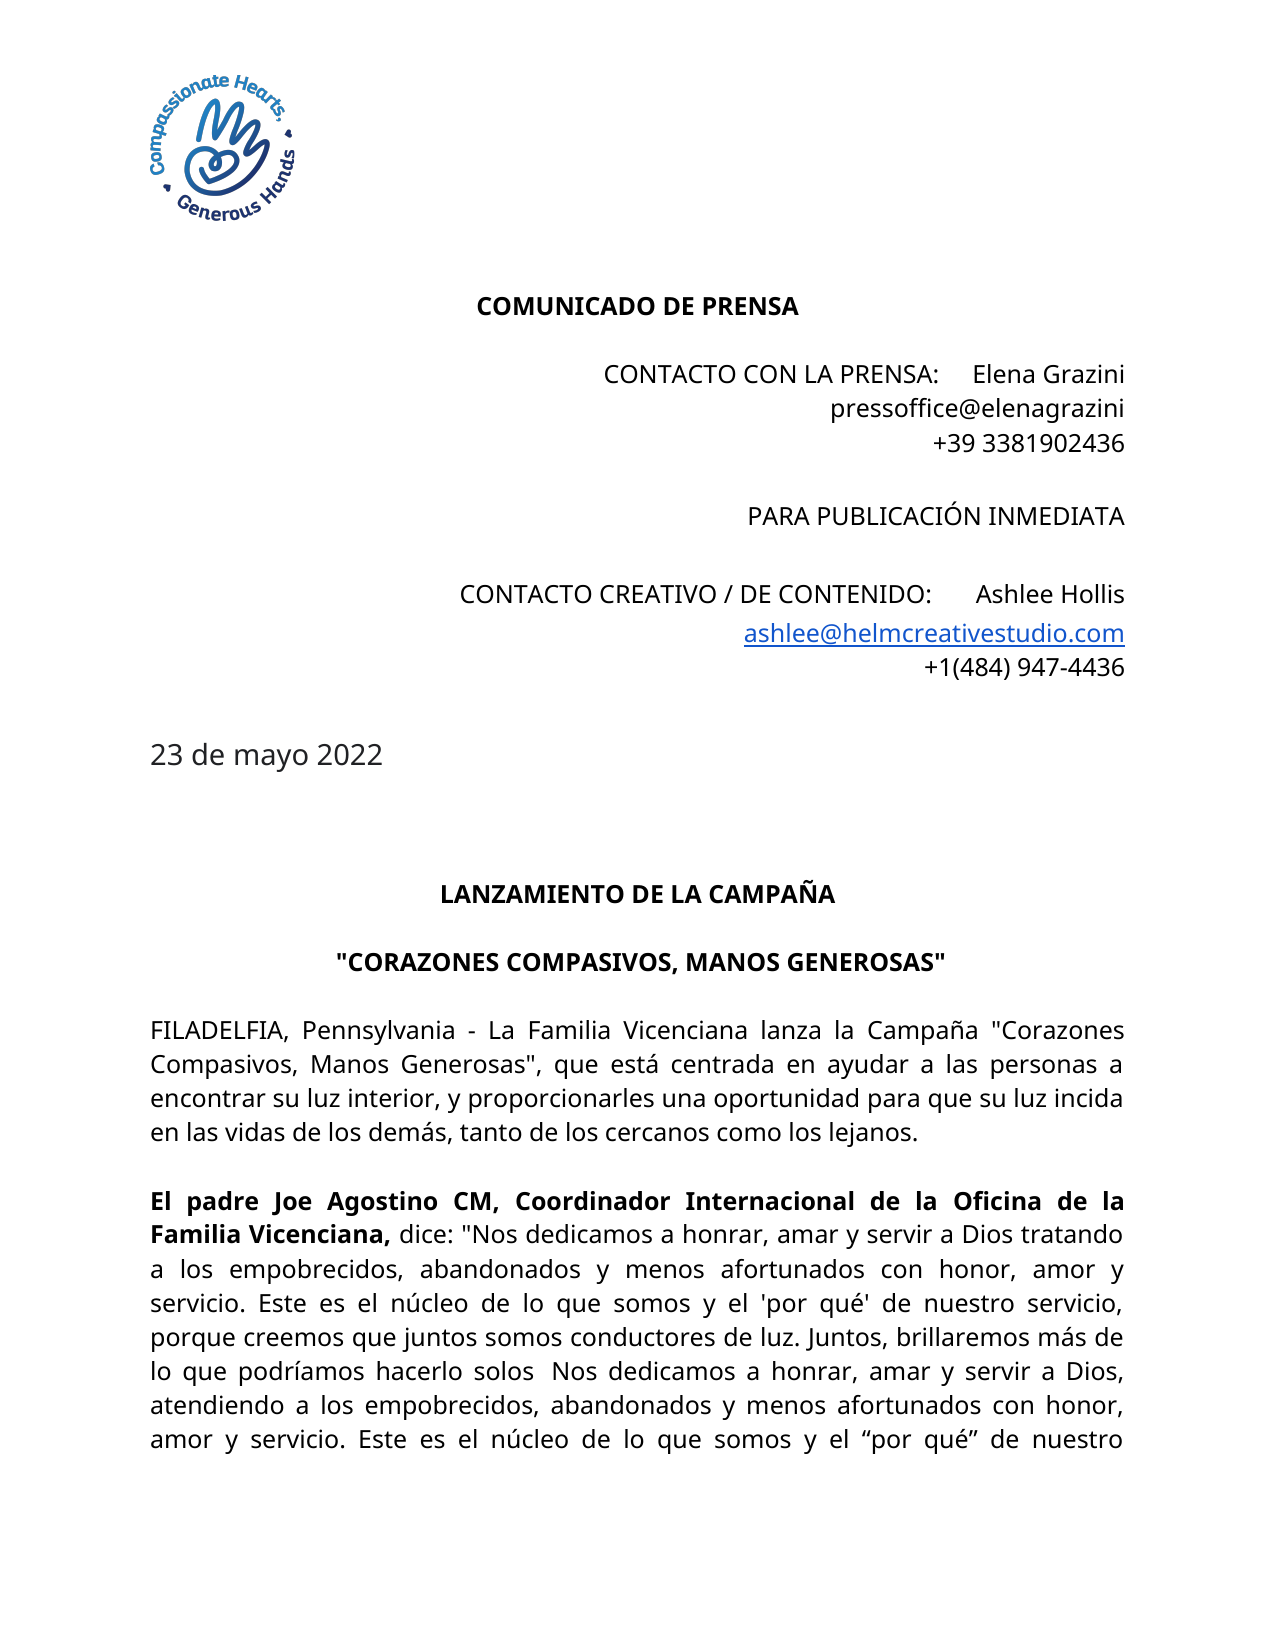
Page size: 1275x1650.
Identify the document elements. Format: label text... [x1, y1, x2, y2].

text +39 3381902436 [445, 425, 1125, 459]
text LANZAMIENTO DE LA CAMPAÑA [150, 877, 1125, 911]
text pressoffice@elenagrazini [445, 391, 1125, 425]
text COMUNICADO DE PRENSA [150, 289, 1125, 323]
text CONTACTO CON LA PRENSA: Elena Grazini [150, 357, 1125, 391]
text 23 de mayo 2022 [150, 718, 1125, 774]
picture [150, 75, 295, 221]
text "CORAZONES COMPASIVOS, MANOS GENEROSAS" [150, 945, 1125, 979]
text +1(484) 947-4436 [150, 650, 1125, 684]
text PARA PUBLICACIÓN INMEDIATA [150, 498, 1125, 532]
text FILADELFIA, Pennsylvania - La Familia Vicenciana lanza la Campaña "Corazones Compasivos, Manos Generosas", que está centrada en ayudar a las personas a encontrar su luz interior, y proporcionarles una oportunidad para que su luz incida en las vidas de los demás, tanto de los cercanos como los lejanos. [150, 1013, 1125, 1149]
text ashlee@helmcreativestudio.com [150, 616, 1125, 650]
text CONTACTO CREATIVO / DE CONTENIDO: Ashlee Hollis [150, 577, 1125, 611]
